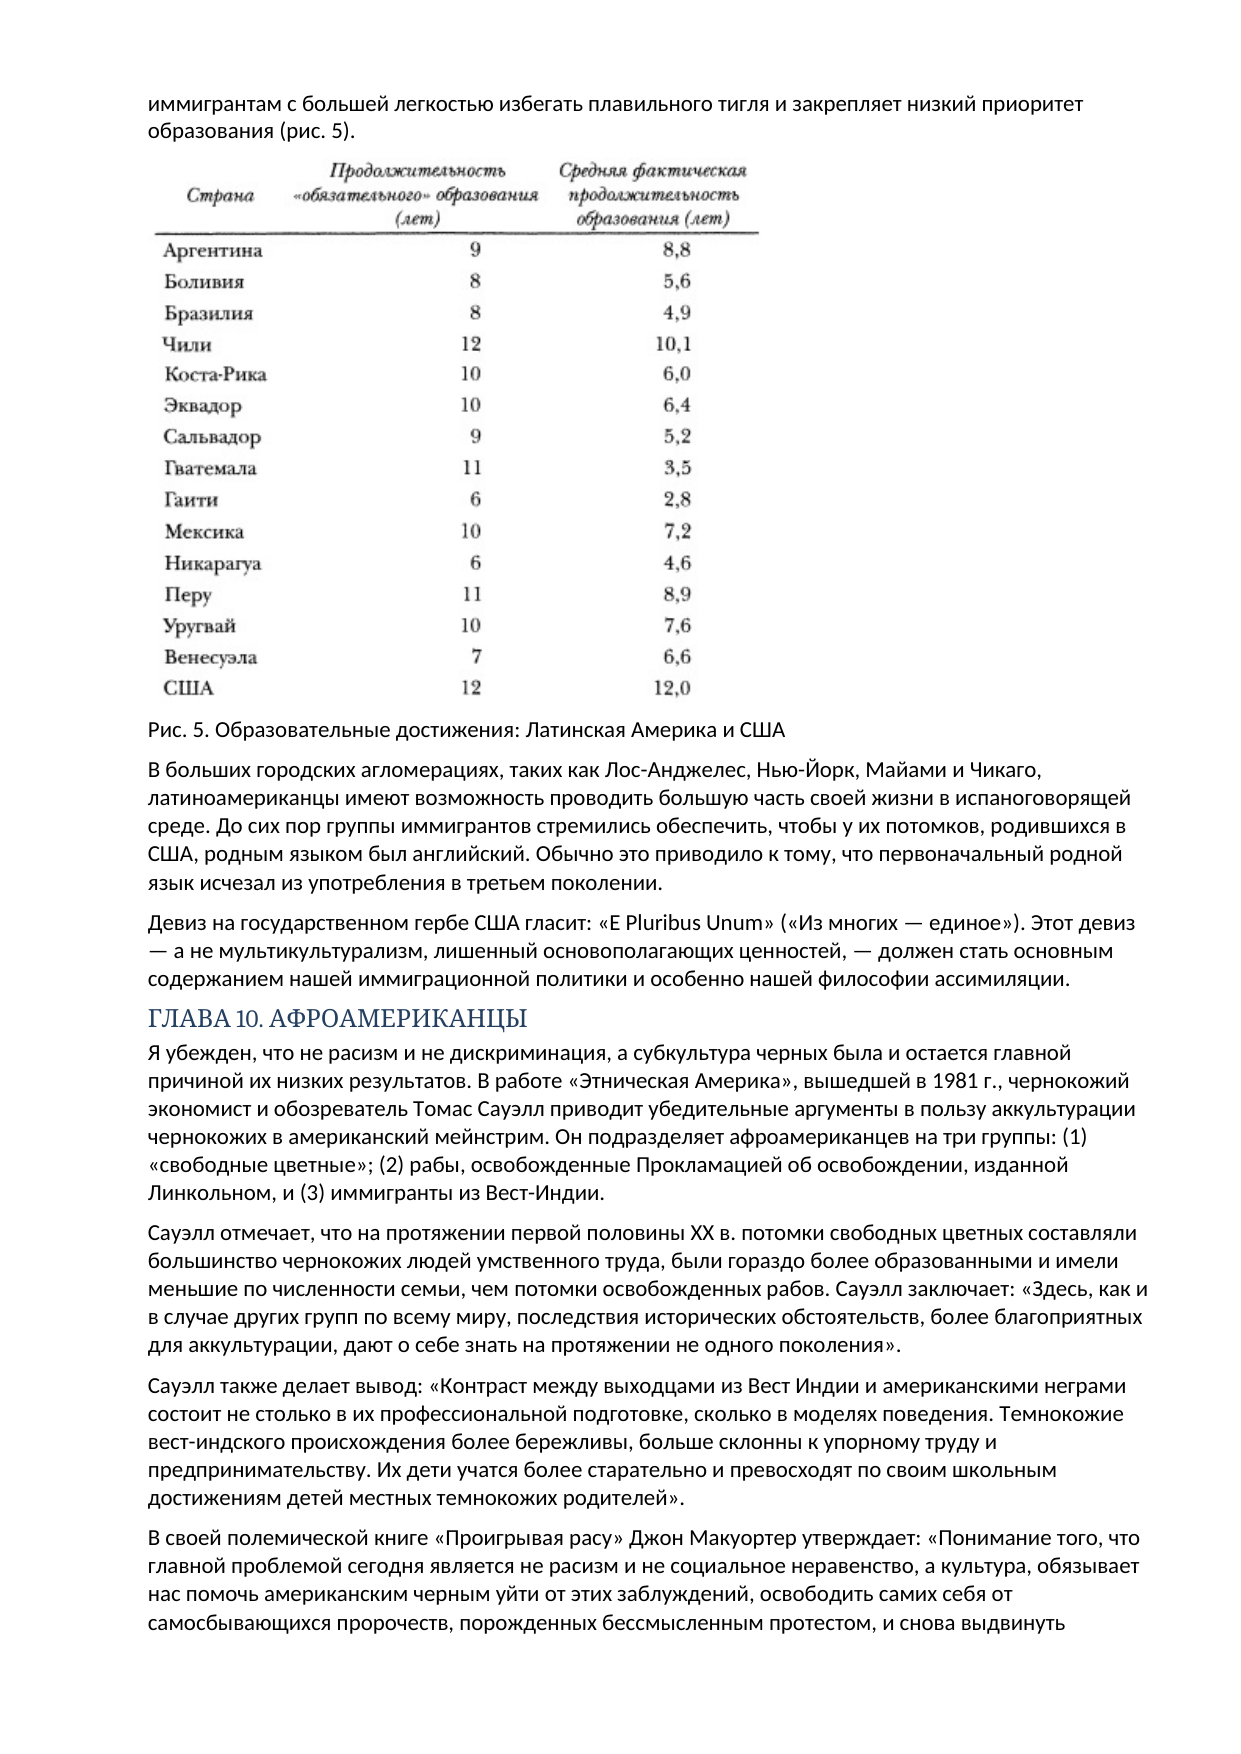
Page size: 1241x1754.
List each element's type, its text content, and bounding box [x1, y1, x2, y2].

text Рис. 5. Образовательные достижения: Латинская Америка и США [148, 715, 1152, 743]
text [148, 1523, 1152, 1636]
text Я убежден, что не расизм и не дискриминация, а субкультура черных была и остается главной причиной их низких результатов. В работе «Этническая Америка», вышедшей в 1981 г., чернокожий экономист и обозреватель Томас Сауэлл приводит убедительные аргументы в пользу аккультурации чернокожих в американский мейнстрим. Он подразделяет афроамериканцев на три группы: (1) «свободные цветные»; (2) рабы, освобожденные Прокламацией об освобождении, изданной Линкольном, и (3) иммигранты из Вест-Индии. [148, 1038, 1152, 1206]
text Девиз на государственном гербе США гласит: «Е Pluribus Unum» («Из многих — единое»). Этот девиз — а не мультикультурализм, лишенный основополагающих ценностей, — должен стать основным содержанием нашей иммиграционной политики и особенно нашей философии ассимиляции. [148, 908, 1152, 992]
picture [147, 157, 767, 703]
text В больших городских агломерациях, таких как Лос-Анджелес, Нью-Йорк, Майами и Чикаго, латиноамериканцы имеют возможность проводить большую часть своей жизни в испаноговорящей среде. До сих пор группы иммигрантов стремились обеспечить, чтобы у их потомков, родившихся в США, родным языком был английский. Обычно это приводило к тому, что первоначальный родной язык исчезал из употребления в третьем поколении. [148, 756, 1152, 896]
subtitle ГЛАВА 10. АФРОАМЕРИКАНЦЫ [148, 1005, 1152, 1033]
text Сауэлл также делает вывод: «Контраст между выходцами из Вест Индии и американскими неграми состоит не столько в их профессиональной подготовке, сколько в моделях поведения. Темнокожие вест-индского происхождения более бережливы, больше склонны к упорному труду и предпринимательству. Их дети учатся более старательно и превосходят по своим школьным достижениям детей местных темнокожих родителей». [148, 1371, 1152, 1511]
text Сауэлл отмечает, что на протяжении первой половины XX в. потомки свободных цветных составляли большинство чернокожих людей умственного труда, были гораздо более образованными и имели меньшие по численности семьи, чем потомки освобожденных рабов. Сауэлл заключает: «Здесь, как и в случае других групп по всему миру, последствия исторических обстоятельств, более благоприятных для аккультурации, дают о себе знать на протяжении не одного поколения». [148, 1218, 1152, 1358]
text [148, 89, 1152, 145]
